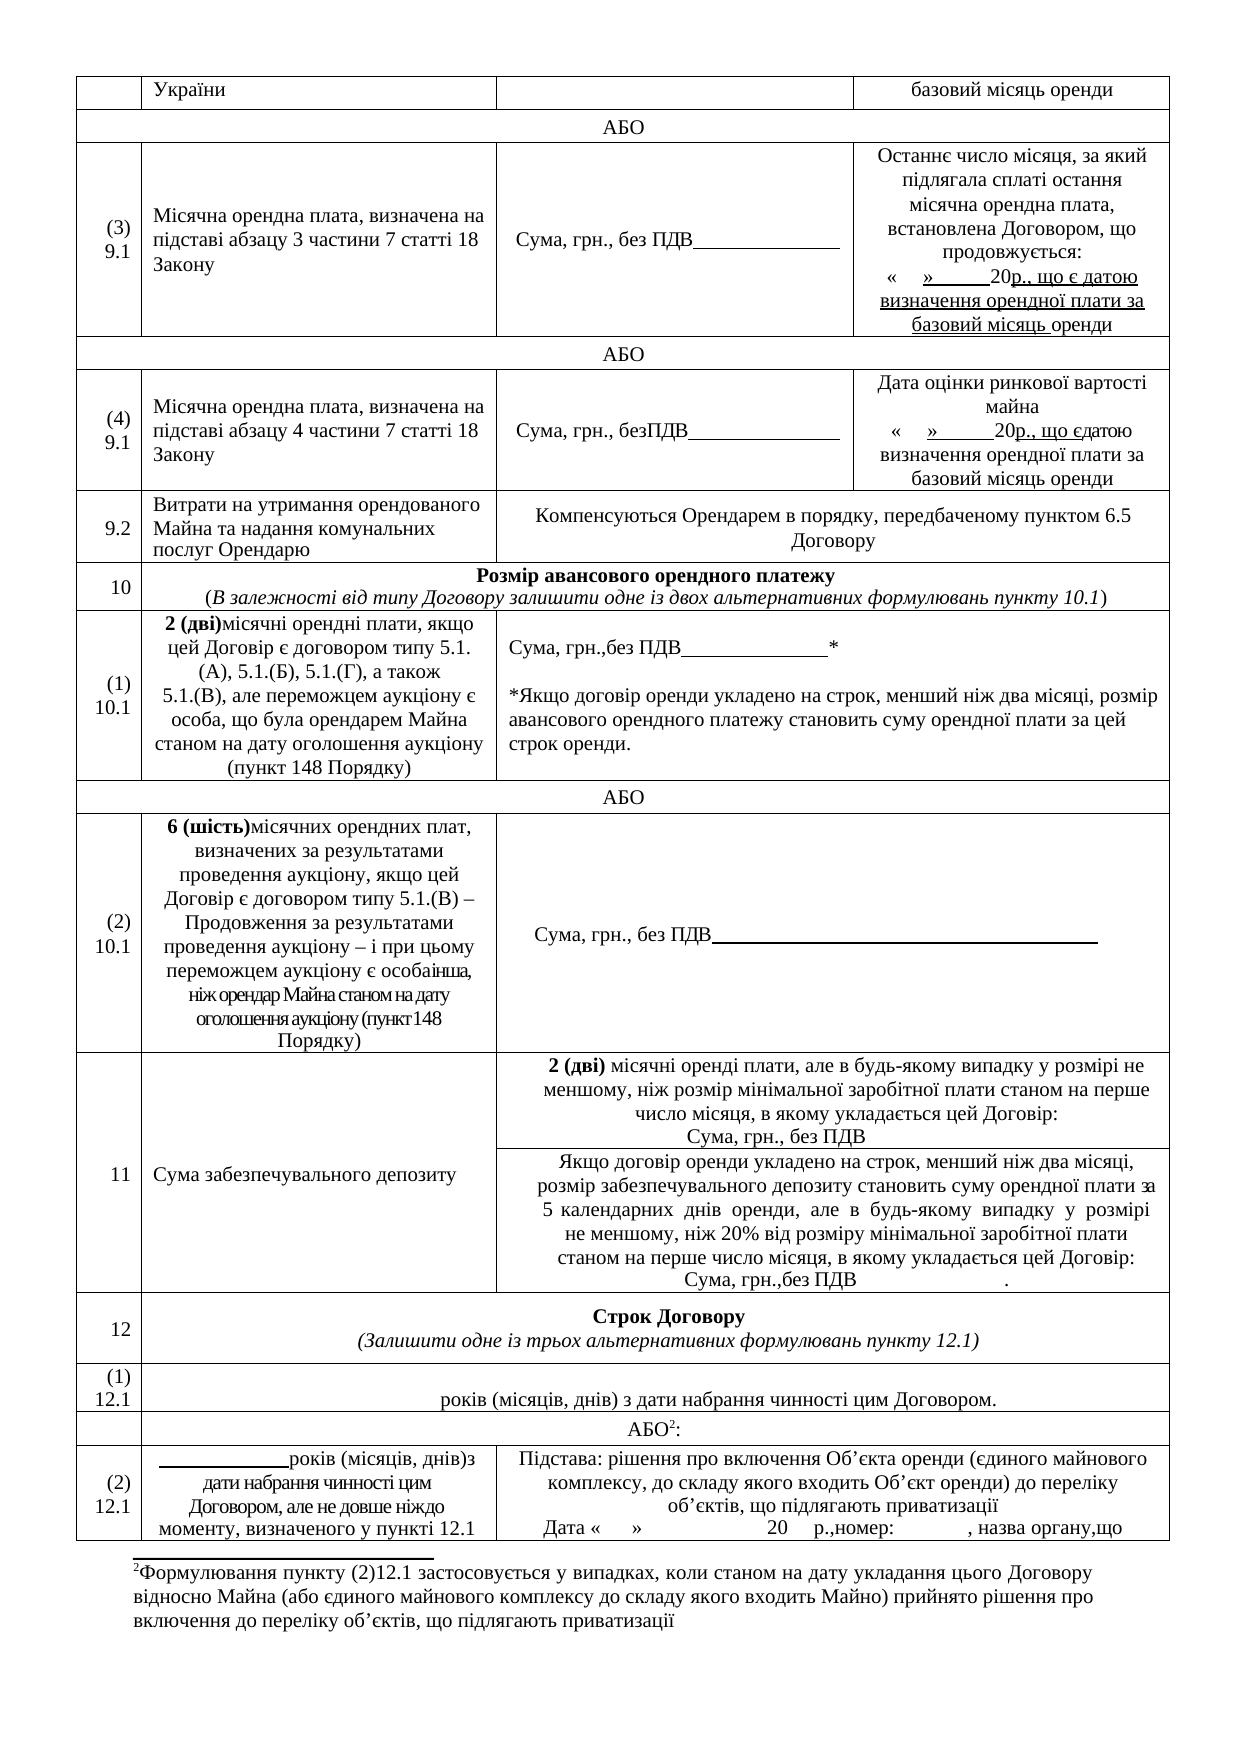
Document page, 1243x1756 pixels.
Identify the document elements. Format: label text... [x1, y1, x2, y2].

text 2Формулювання пункту (2)12.1 застосовується у випадках, коли станом на дату укладання цього Договору відносно Майна (або єдиного майнового комплексу до складу якого входить Майно) прийнято рішення про включення до переліку об’єктів, що підлягають приватизації [133, 1560, 1094, 1632]
table_cell Строк Договору (Залишити одне із трьох альтернативних формулювань пункту 12.1) [142, 1293, 1169, 1363]
table_cell АБО [77, 110, 1169, 142]
table_cell 11 [77, 1053, 141, 1292]
table_cell 9.2 [77, 491, 141, 562]
table_cell Підстава: рішення про включення Об’єкта оренди (єдиного майнового комплексу, до складу якого входить Об’єкт оренди) до переліку об’єктів, що підлягають приватизації Дата « » 20 р.,номер: , назва органу,що [497, 1446, 1169, 1540]
table_cell Сума, грн., без ПДВ [497, 143, 853, 336]
table_cell років (місяців, днів) з дати набрання чинності цим Договором. [142, 1364, 1169, 1411]
table_cell АБО [77, 781, 1169, 813]
table_header [497, 77, 853, 109]
table_cell 6 (шість)місячних орендних плат, визначених за результатами проведення аукціону, якщо цей Договір є договором типу 5.1.(В) – Продовження за результатами проведення аукціону – і при цьому переможцем аукціону є особаінша, ніж орендар Майна станом на дату оголошення аукціону (пункт148 Порядку) [142, 814, 496, 1052]
table_cell 2 (дві)місячні орендні плати, якщо цей Договір є договором типу 5.1.(А), 5.1.(Б), 5.1.(Г), а також 5.1.(В), але переможцем аукціону є особа, що була орендарем Майна станом на дату оголошення аукціону (пункт 148 Порядку) [142, 611, 496, 779]
table_cell Якщо договір оренди укладено на строк, менший ніж два місяці, розмір забезпечувального депозиту становить суму орендної плати за 5 календарних днів оренди, але в будь-якому випадку у розмірі не меншому, ніж 20% від розміру мінімальної заробітної плати станом на перше число місяця, в якому укладається цей Договір: Сума, грн.,без ПДВ . [497, 1149, 1169, 1292]
table_cell [77, 1412, 141, 1445]
table_cell Місячна орендна плата, визначена на підставі абзацу 4 частини 7 статті 18 Закону [142, 370, 496, 490]
table_cell (1) 10.1 [77, 611, 141, 779]
table_cell Сума, грн., без ПДВ [497, 814, 1169, 1052]
table_cell Витрати на утримання орендованого Майна та надання комунальних послуг Орендарю [142, 491, 496, 562]
table_cell років (місяців, днів)з дати набрання чинності цим Договором, але не довше ніждо моменту, визначеного у пункті 12.1 [142, 1446, 496, 1540]
table_cell Компенсуються Орендарем в порядку, передбаченому пунктом 6.5 Договору [497, 491, 1169, 562]
table_cell Сума, грн.,без ПДВ * *Якщо договір оренди укладено на строк, менший ніж два місяці, розмір авансового орендного платежу становить суму орендної плати за цей строк оренди. [497, 611, 1169, 779]
table_header [77, 77, 141, 109]
table_cell (1) 12.1 [77, 1364, 141, 1411]
table_cell Останнє число місяця, за який підлягала сплаті остання місячна орендна плата, встановлена Договором, що продовжується: « » 20р., що є датою визначення орендної плати за базовий місяць оренди [854, 143, 1169, 336]
table_cell Розмір авансового орендного платежу (В залежності від типу Договору залишити одне із двох альтернативних формулювань пункту 10.1) [142, 563, 1169, 610]
table_cell (2) 12.1 [77, 1446, 141, 1540]
table_cell АБО [77, 337, 1169, 369]
table_cell АБО2: [142, 1412, 1169, 1445]
table_cell (4) 9.1 [77, 370, 141, 490]
table_header базовий місяць оренди [854, 77, 1169, 109]
table_cell 2 (дві) місячні оренді плати, але в будь-якому випадку у розмірі не меншому, ніж розмір мінімальної заробітної плати станом на перше число місяця, в якому укладається цей Договір: Сума, грн., без ПДВ [497, 1053, 1169, 1148]
table_cell (2) 10.1 [77, 814, 141, 1052]
table_cell (3) 9.1 [77, 143, 141, 336]
table_cell 10 [77, 563, 141, 610]
table_cell 12 [77, 1293, 141, 1363]
table_cell Місячна орендна плата, визначена на підставі абзацу 3 частини 7 статті 18 Закону [142, 143, 496, 336]
table_cell Сума забезпечувального депозиту [142, 1053, 496, 1292]
table_header України [142, 77, 496, 109]
table_cell Дата оцінки ринкової вартості майна « » 20р., що єдатою визначення орендної плати за базовий місяць оренди [854, 370, 1169, 490]
table_cell Сума, грн., безПДВ [497, 370, 853, 490]
